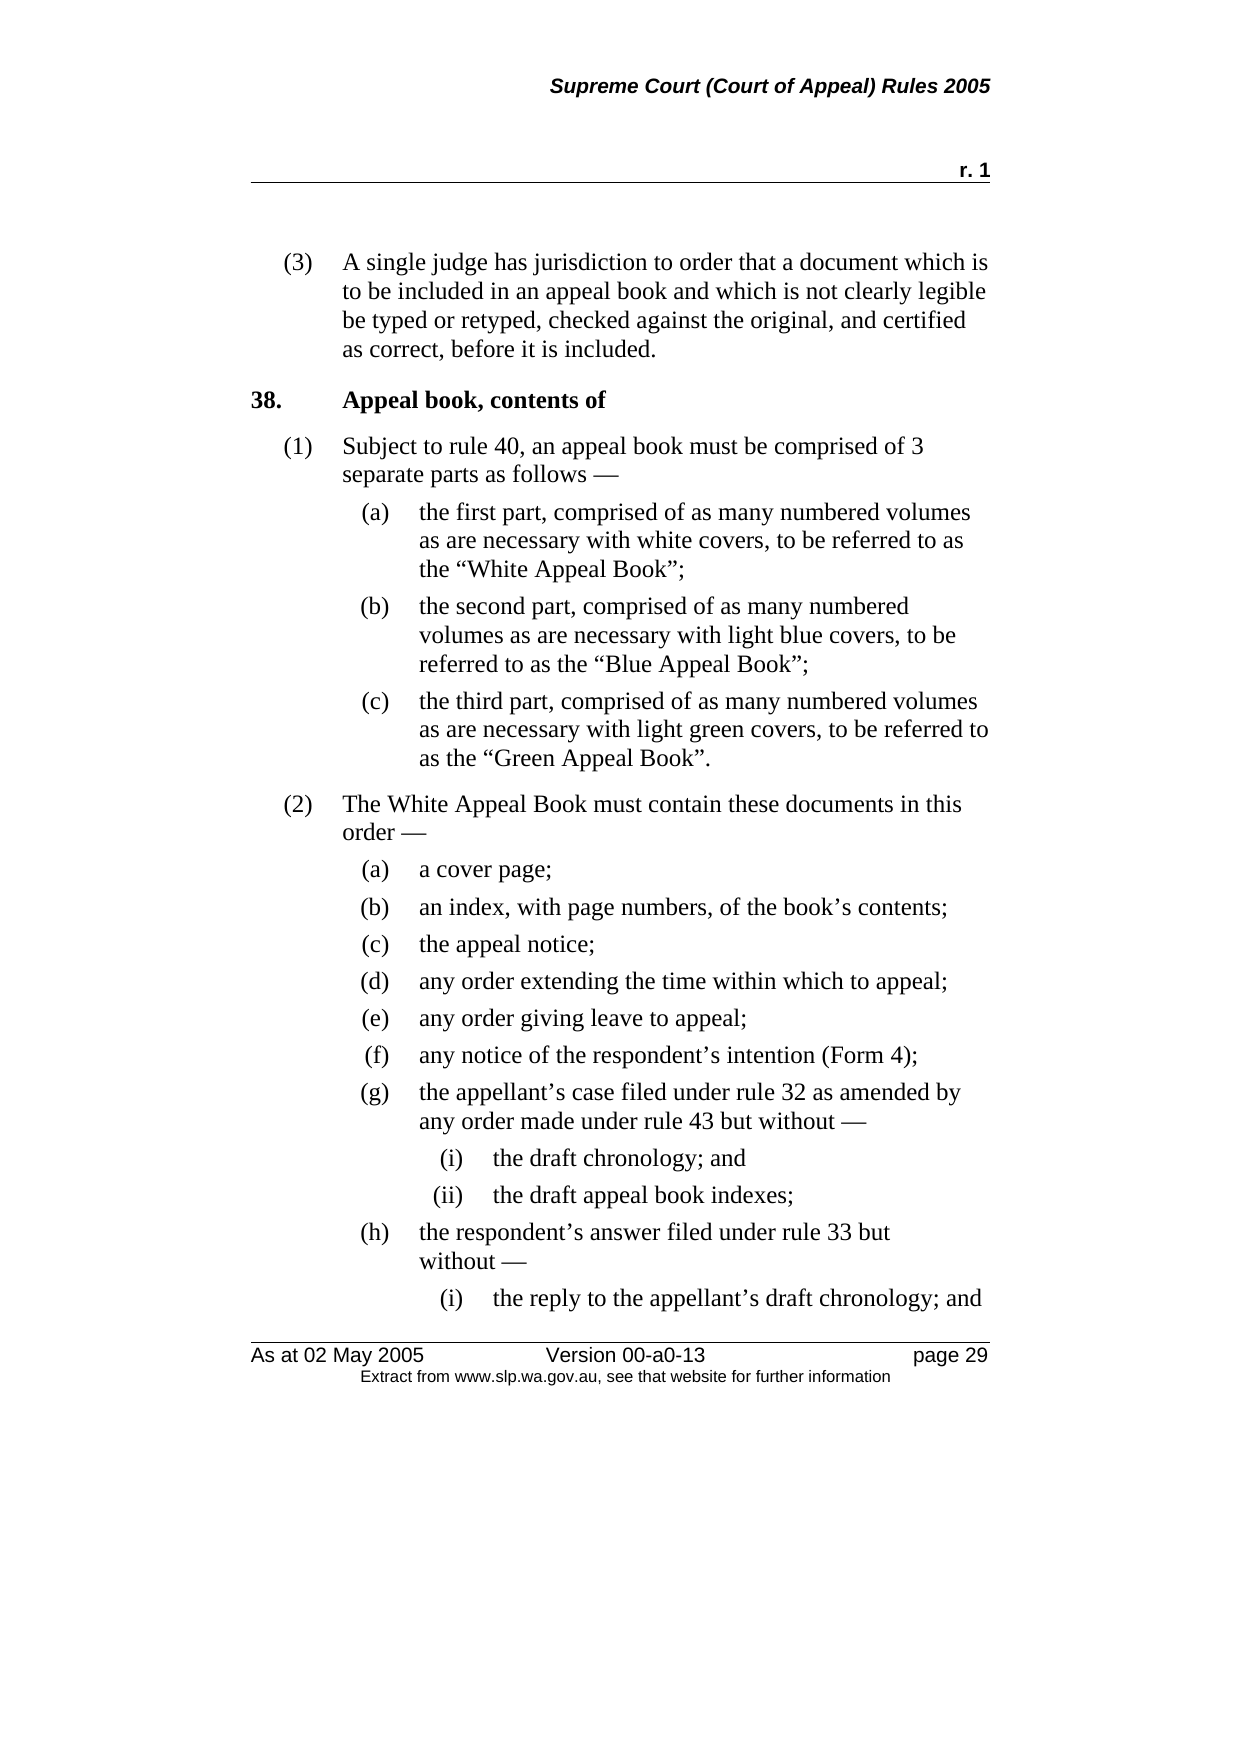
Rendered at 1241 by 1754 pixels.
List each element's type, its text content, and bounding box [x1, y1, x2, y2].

text (b) the second part, comprised of as many numbered volumes as are necessary with light blue covers, to be referred to as the “Blue Appeal Book”; [251, 591, 990, 677]
text (i) the draft chronology; and [251, 1143, 990, 1172]
text (a) the first part, comprised of as many numbered volumes as are necessary with white covers, to be referred to as the “White Appeal Book”; [251, 497, 990, 583]
text (i) the reply to the appellant’s draft chronology; and [251, 1283, 990, 1312]
text (c) the third part, comprised of as many numbered volumes as are necessary with light green covers, to be referred to as the “Green Appeal Book”. [251, 686, 990, 772]
text (b) an index, with page numbers, of the book’s contents; [251, 892, 990, 920]
text (d) any order extending the time within which to appeal; [251, 966, 990, 994]
text (f) any notice of the respondent’s intention (Form 4); [251, 1040, 990, 1069]
text (e) any order giving leave to appeal; [251, 1003, 990, 1032]
text (h) the respondent’s answer filed under rule 33 but without — [251, 1217, 990, 1274]
text (3) A single judge has jurisdiction to order that a document which is to be included in an appeal book and which is not clearly legible be typed or retyped, checked against the original, and certified as correct, before it is included. [251, 247, 990, 362]
text (2) The White Appeal Book must contain these documents in this order — [251, 789, 990, 846]
subtitle 38. Appeal book, contents of [251, 385, 990, 414]
text (1) Subject to rule 40, an appeal book must be comprised of 3 separate parts as follows — [251, 431, 990, 488]
text (g) the appellant’s case filed under rule 32 as amended by any order made under rule 43 but without — [251, 1077, 990, 1134]
text (c) the appeal notice; [251, 929, 990, 957]
text (a) a cover page; [251, 854, 990, 883]
text (ii) the draft appeal book indexes; [251, 1180, 990, 1209]
